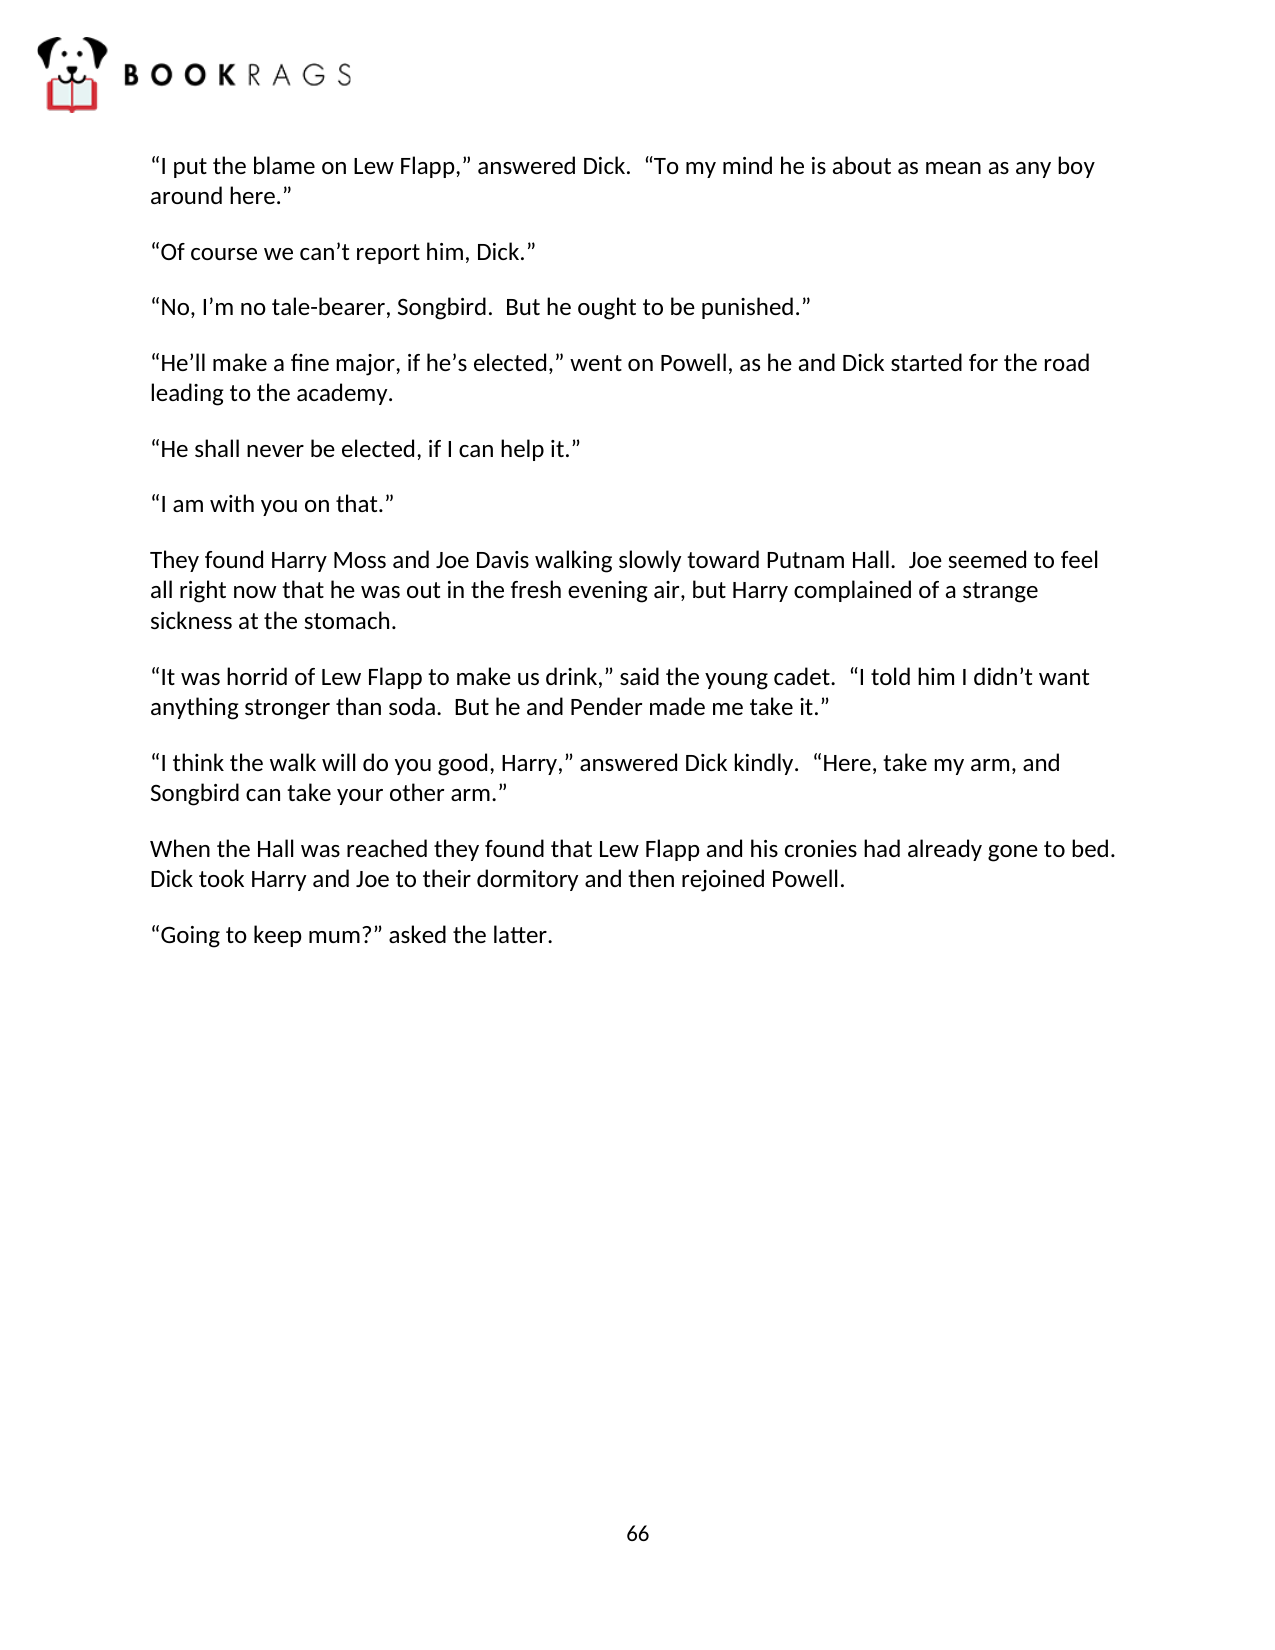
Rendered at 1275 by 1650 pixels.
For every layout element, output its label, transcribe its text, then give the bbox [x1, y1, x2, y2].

text “No, I’m no tale-bearer, Songbird. But he ought to be punished.” [150, 292, 1125, 322]
text “Going to keep mum?” asked the latter. [150, 919, 1125, 949]
text “I am with you on that.” [150, 489, 1125, 519]
text They found Harry Moss and Joe Davis walking slowly toward Putnam Hall. Joe seemed to feel all right now that he was out in the fresh evening air, but Harry complained of a strange sickness at the stomach. [150, 544, 1125, 636]
text “I think the walk will do you good, Harry,” answered Dick kindly. “Here, take my arm, and Songbird can take your other arm.” [150, 747, 1125, 808]
text “I put the blame on Lew Flapp,” answered Dick. “To my mind he is about as mean as any boy around here.” [150, 150, 1125, 211]
text “It was horrid of Lew Flapp to make us drink,” said the young cadet. “I told him I didn’t want anything stronger than soda. But he and Pender made me take it.” [150, 661, 1125, 722]
text “Of course we can’t report him, Dick.” [150, 236, 1125, 267]
text “He shall never be elected, if I can help it.” [150, 433, 1125, 464]
picture [37, 37, 351, 113]
text “He’ll make a fine major, if he’s elected,” went on Powell, as he and Dick started for the road leading to the academy. [150, 347, 1125, 408]
text When the Hall was reached they found that Lew Flapp and his cronies had already gone to bed. Dick took Harry and Joe to their dormitory and then rejoined Powell. [150, 833, 1125, 894]
